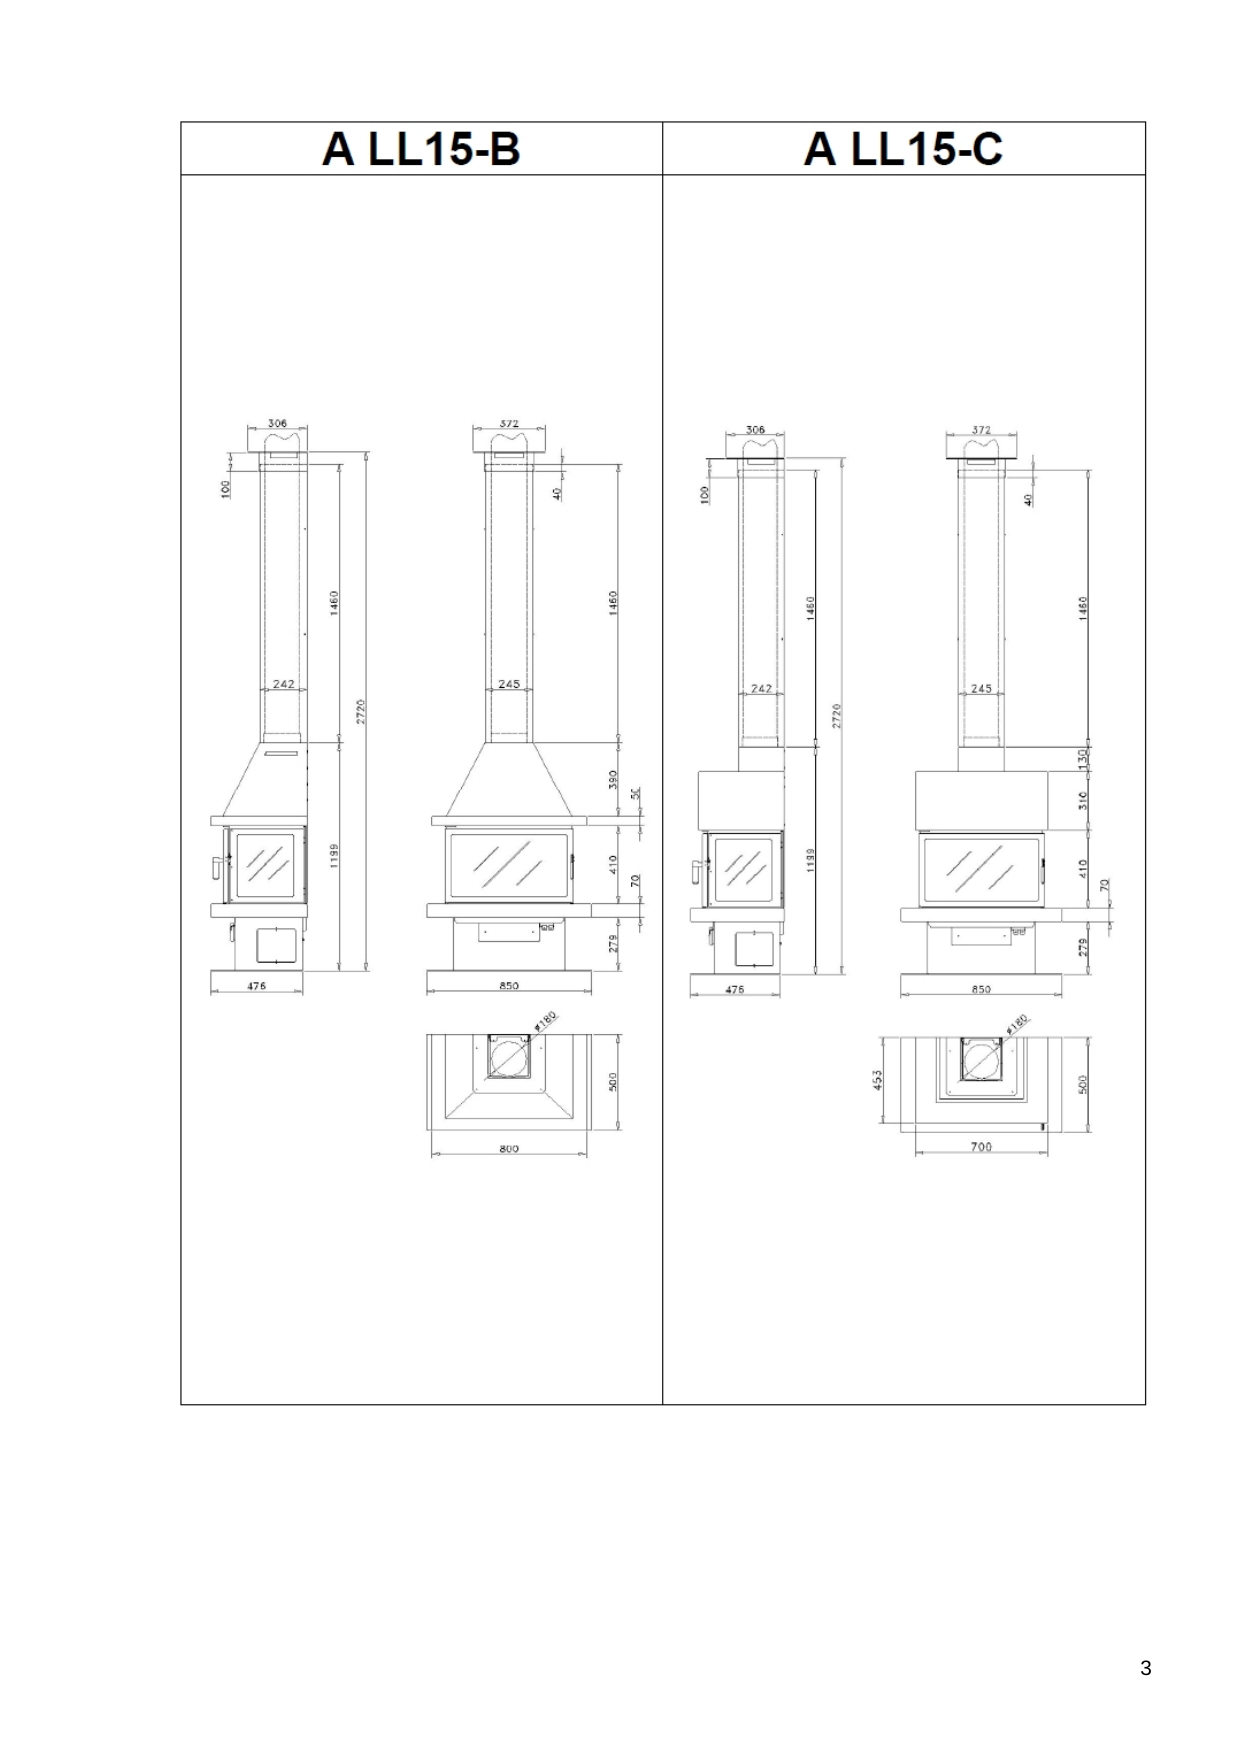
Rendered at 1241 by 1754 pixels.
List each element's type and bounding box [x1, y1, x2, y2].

picture [177, 118, 1152, 1410]
